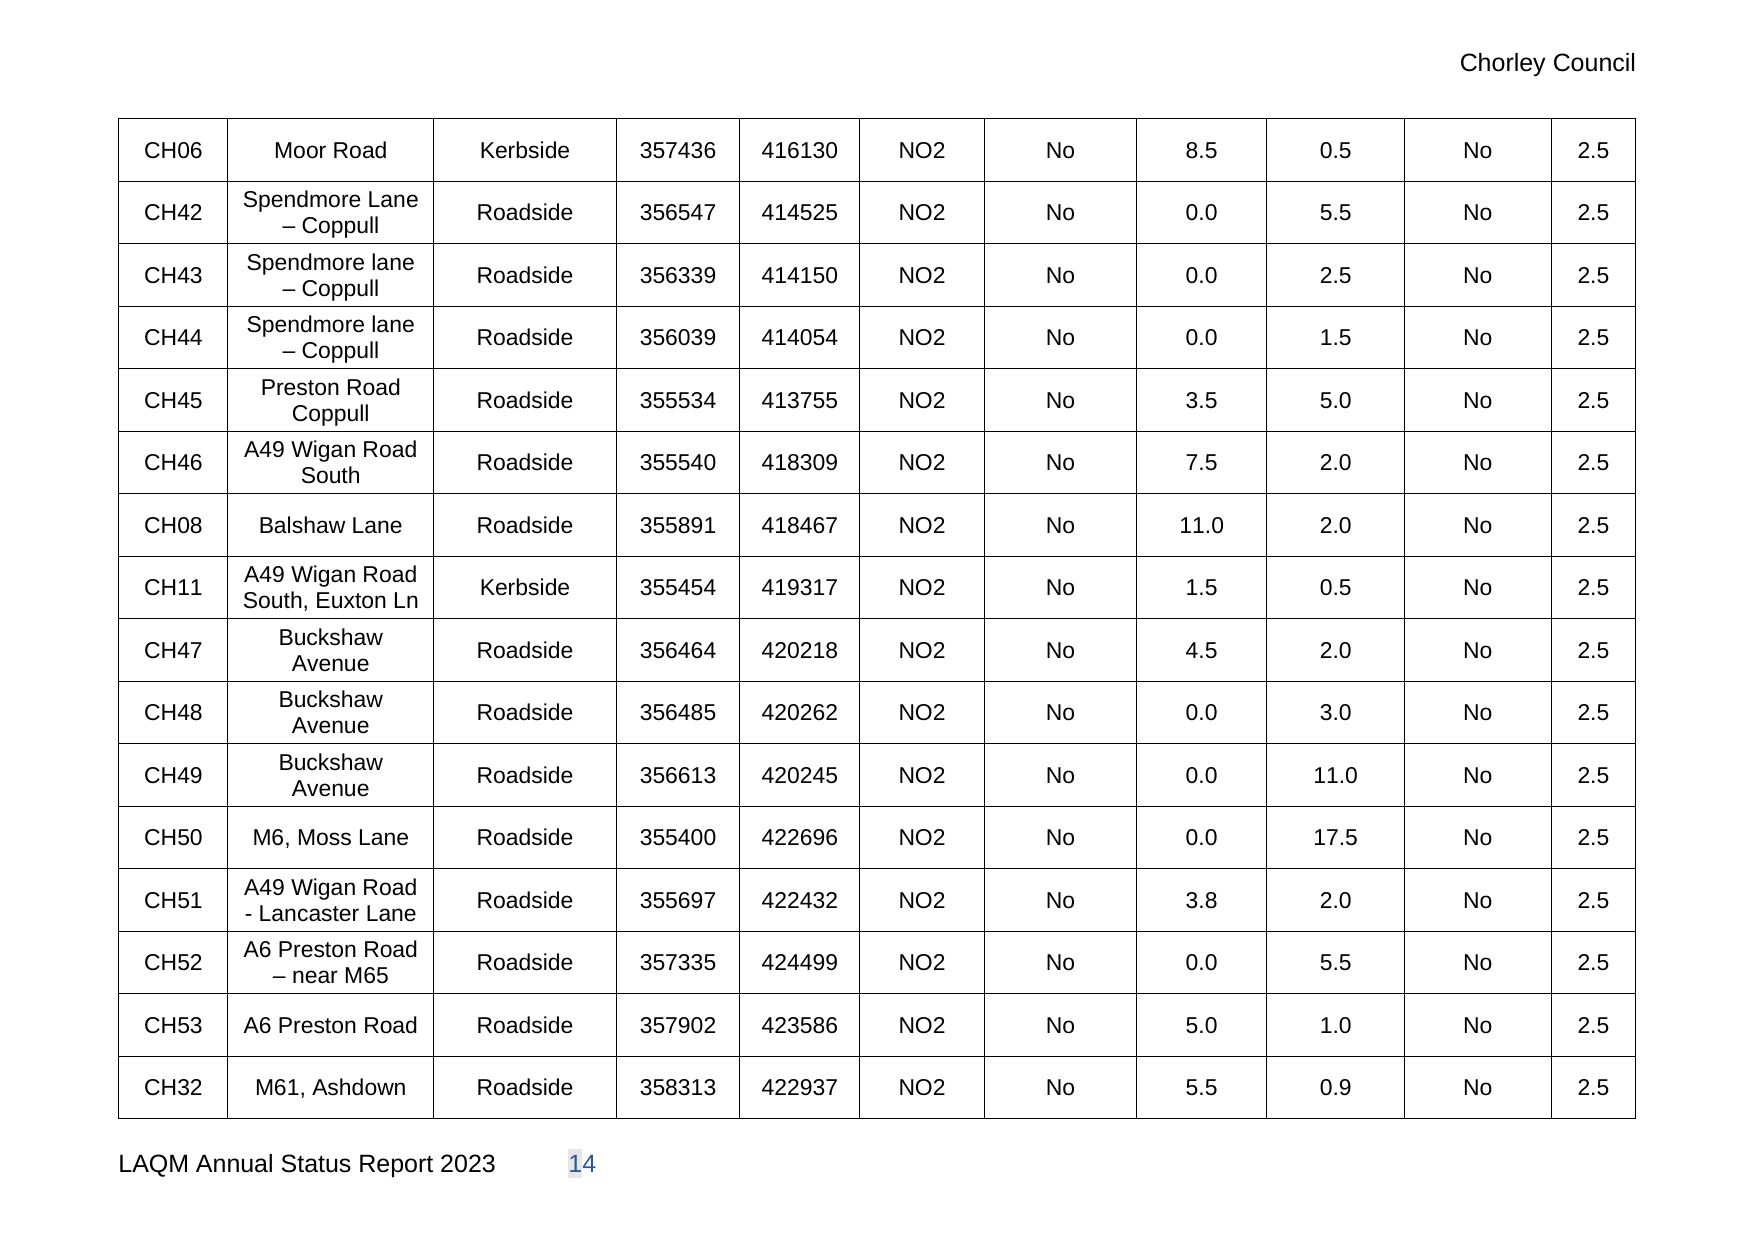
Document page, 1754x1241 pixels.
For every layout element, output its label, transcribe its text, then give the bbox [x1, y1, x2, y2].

table_cell 2.5 [1552, 869, 1635, 931]
table_cell Roadside [434, 494, 616, 556]
table_cell 1.0 [1267, 994, 1404, 1056]
table_cell NO2 [860, 244, 984, 306]
table_cell CH53 [119, 994, 227, 1056]
table_cell Roadside [434, 369, 616, 431]
table_cell M61, Ashdown [228, 1057, 433, 1118]
table_cell Roadside [434, 182, 616, 243]
table_cell 2.5 [1552, 182, 1635, 243]
table_cell CH43 [119, 244, 227, 306]
table_cell No [985, 744, 1136, 806]
table_cell 420218 [740, 619, 859, 681]
table_cell 414525 [740, 182, 859, 243]
table_cell 420245 [740, 744, 859, 806]
table_cell Kerbside [434, 119, 616, 181]
table_cell No [985, 994, 1136, 1056]
table_cell 0.9 [1267, 1057, 1404, 1118]
table_cell 2.5 [1552, 932, 1635, 993]
table_cell 355400 [617, 807, 739, 868]
table_cell 418467 [740, 494, 859, 556]
table_cell 0.5 [1267, 119, 1404, 181]
table_cell 356339 [617, 244, 739, 306]
table_cell 416130 [740, 119, 859, 181]
table_cell 11.0 [1267, 744, 1404, 806]
table_cell 424499 [740, 932, 859, 993]
table_cell Roadside [434, 932, 616, 993]
table_cell 423586 [740, 994, 859, 1056]
table_cell 355454 [617, 557, 739, 618]
table_cell Roadside [434, 244, 616, 306]
table_cell Buckshaw Avenue [228, 744, 433, 806]
table_cell No [1405, 244, 1551, 306]
table_cell CH52 [119, 932, 227, 993]
table_cell Roadside [434, 1057, 616, 1118]
table_cell CH06 [119, 119, 227, 181]
table_cell NO2 [860, 807, 984, 868]
table_cell No [985, 932, 1136, 993]
table_cell No [985, 182, 1136, 243]
table_cell 0.0 [1137, 932, 1266, 993]
table_cell NO2 [860, 432, 984, 493]
table_cell A49 Wigan Road - Lancaster Lane [228, 869, 433, 931]
table_cell A49 Wigan Road South [228, 432, 433, 493]
table_cell 5.5 [1137, 1057, 1266, 1118]
table_cell No [1405, 869, 1551, 931]
table_cell 2.5 [1552, 682, 1635, 743]
table_cell 2.5 [1552, 744, 1635, 806]
table_cell 2.0 [1267, 432, 1404, 493]
table_cell Roadside [434, 994, 616, 1056]
table_cell CH44 [119, 307, 227, 368]
table_cell 5.0 [1137, 994, 1266, 1056]
table_cell No [985, 557, 1136, 618]
table_cell 0.0 [1137, 744, 1266, 806]
table_cell No [1405, 994, 1551, 1056]
table_cell Spendmore lane – Coppull [228, 307, 433, 368]
table_cell 2.5 [1552, 494, 1635, 556]
table_cell NO2 [860, 994, 984, 1056]
table_cell 356547 [617, 182, 739, 243]
table_cell CH46 [119, 432, 227, 493]
table_cell No [1405, 682, 1551, 743]
table_cell 419317 [740, 557, 859, 618]
table_cell NO2 [860, 1057, 984, 1118]
table_cell 414054 [740, 307, 859, 368]
table_cell 11.0 [1137, 494, 1266, 556]
table_cell CH08 [119, 494, 227, 556]
table_cell 5.5 [1267, 182, 1404, 243]
table_cell 422937 [740, 1057, 859, 1118]
table_cell No [985, 619, 1136, 681]
table_cell Roadside [434, 869, 616, 931]
table_cell 0.0 [1137, 182, 1266, 243]
table_cell 420262 [740, 682, 859, 743]
table_cell 2.5 [1552, 119, 1635, 181]
table_cell No [1405, 307, 1551, 368]
table_cell 2.0 [1267, 494, 1404, 556]
table_cell 356485 [617, 682, 739, 743]
table_cell NO2 [860, 494, 984, 556]
table_cell CH48 [119, 682, 227, 743]
table_cell No [1405, 744, 1551, 806]
table_cell 355540 [617, 432, 739, 493]
table_cell Roadside [434, 682, 616, 743]
table_cell 8.5 [1137, 119, 1266, 181]
table_cell NO2 [860, 369, 984, 431]
table_cell 5.5 [1267, 932, 1404, 993]
table_cell Preston Road Coppull [228, 369, 433, 431]
table_cell Spendmore Lane – Coppull [228, 182, 433, 243]
table_cell Spendmore lane – Coppull [228, 244, 433, 306]
table_cell CH47 [119, 619, 227, 681]
table_cell NO2 [860, 932, 984, 993]
table_cell No [1405, 932, 1551, 993]
table_cell 2.0 [1267, 619, 1404, 681]
table_cell 3.5 [1137, 369, 1266, 431]
table_cell No [1405, 182, 1551, 243]
table_cell CH32 [119, 1057, 227, 1118]
table_cell 357335 [617, 932, 739, 993]
table_cell 4.5 [1137, 619, 1266, 681]
table_cell 358313 [617, 1057, 739, 1118]
table_cell 2.5 [1552, 244, 1635, 306]
table_cell 1.5 [1267, 307, 1404, 368]
table_cell 2.5 [1552, 557, 1635, 618]
table_cell 418309 [740, 432, 859, 493]
table_cell NO2 [860, 744, 984, 806]
table_cell No [985, 119, 1136, 181]
table_cell NO2 [860, 307, 984, 368]
table_cell CH50 [119, 807, 227, 868]
table_cell 356039 [617, 307, 739, 368]
table_cell No [1405, 494, 1551, 556]
table_cell 17.5 [1267, 807, 1404, 868]
table_cell 0.5 [1267, 557, 1404, 618]
table_cell 0.0 [1137, 807, 1266, 868]
table_cell A49 Wigan Road South, Euxton Ln [228, 557, 433, 618]
table_cell CH49 [119, 744, 227, 806]
table_cell M6, Moss Lane [228, 807, 433, 868]
table_cell 2.5 [1552, 994, 1635, 1056]
table_cell 356464 [617, 619, 739, 681]
table_cell 357902 [617, 994, 739, 1056]
table_cell No [1405, 119, 1551, 181]
table_cell No [985, 369, 1136, 431]
table_cell NO2 [860, 182, 984, 243]
table_cell 5.0 [1267, 369, 1404, 431]
table_cell No [1405, 557, 1551, 618]
table_cell 3.0 [1267, 682, 1404, 743]
table_cell No [985, 307, 1136, 368]
table_cell 2.0 [1267, 869, 1404, 931]
table_cell No [985, 807, 1136, 868]
table_cell Roadside [434, 744, 616, 806]
table_cell Roadside [434, 432, 616, 493]
table_cell No [985, 432, 1136, 493]
table_cell No [1405, 807, 1551, 868]
table_cell A6 Preston Road [228, 994, 433, 1056]
table_cell Roadside [434, 619, 616, 681]
table_cell Kerbside [434, 557, 616, 618]
table_cell 0.0 [1137, 244, 1266, 306]
table_cell NO2 [860, 682, 984, 743]
table_cell CH51 [119, 869, 227, 931]
table_cell No [985, 244, 1136, 306]
table_cell 414150 [740, 244, 859, 306]
table_cell 7.5 [1137, 432, 1266, 493]
table_cell No [985, 682, 1136, 743]
table_cell CH42 [119, 182, 227, 243]
table_cell A6 Preston Road – near M65 [228, 932, 433, 993]
table_cell No [985, 1057, 1136, 1118]
table_cell CH45 [119, 369, 227, 431]
table_cell Moor Road [228, 119, 433, 181]
table_cell 355891 [617, 494, 739, 556]
table_cell NO2 [860, 619, 984, 681]
table_cell No [1405, 1057, 1551, 1118]
table_cell 422432 [740, 869, 859, 931]
table_cell 356613 [617, 744, 739, 806]
table_cell No [985, 494, 1136, 556]
table_cell No [1405, 432, 1551, 493]
table_cell 0.0 [1137, 307, 1266, 368]
table_cell NO2 [860, 119, 984, 181]
table_cell Buckshaw Avenue [228, 682, 433, 743]
table_cell 2.5 [1267, 244, 1404, 306]
table_cell 3.8 [1137, 869, 1266, 931]
table_cell Buckshaw Avenue [228, 619, 433, 681]
table_cell 2.5 [1552, 369, 1635, 431]
table_cell NO2 [860, 869, 984, 931]
table_cell Roadside [434, 307, 616, 368]
table_cell NO2 [860, 557, 984, 618]
table_cell No [1405, 619, 1551, 681]
table_cell 357436 [617, 119, 739, 181]
table_cell 422696 [740, 807, 859, 868]
table_cell Balshaw Lane [228, 494, 433, 556]
table_cell 355697 [617, 869, 739, 931]
table_cell 1.5 [1137, 557, 1266, 618]
table_cell No [985, 869, 1136, 931]
table_cell No [1405, 369, 1551, 431]
table_cell 2.5 [1552, 1057, 1635, 1118]
table_cell Roadside [434, 807, 616, 868]
table_cell 0.0 [1137, 682, 1266, 743]
table_cell CH11 [119, 557, 227, 618]
table_cell 413755 [740, 369, 859, 431]
table_cell 2.5 [1552, 807, 1635, 868]
table_cell 355534 [617, 369, 739, 431]
table_cell 2.5 [1552, 307, 1635, 368]
table_cell 2.5 [1552, 432, 1635, 493]
table_cell 2.5 [1552, 619, 1635, 681]
